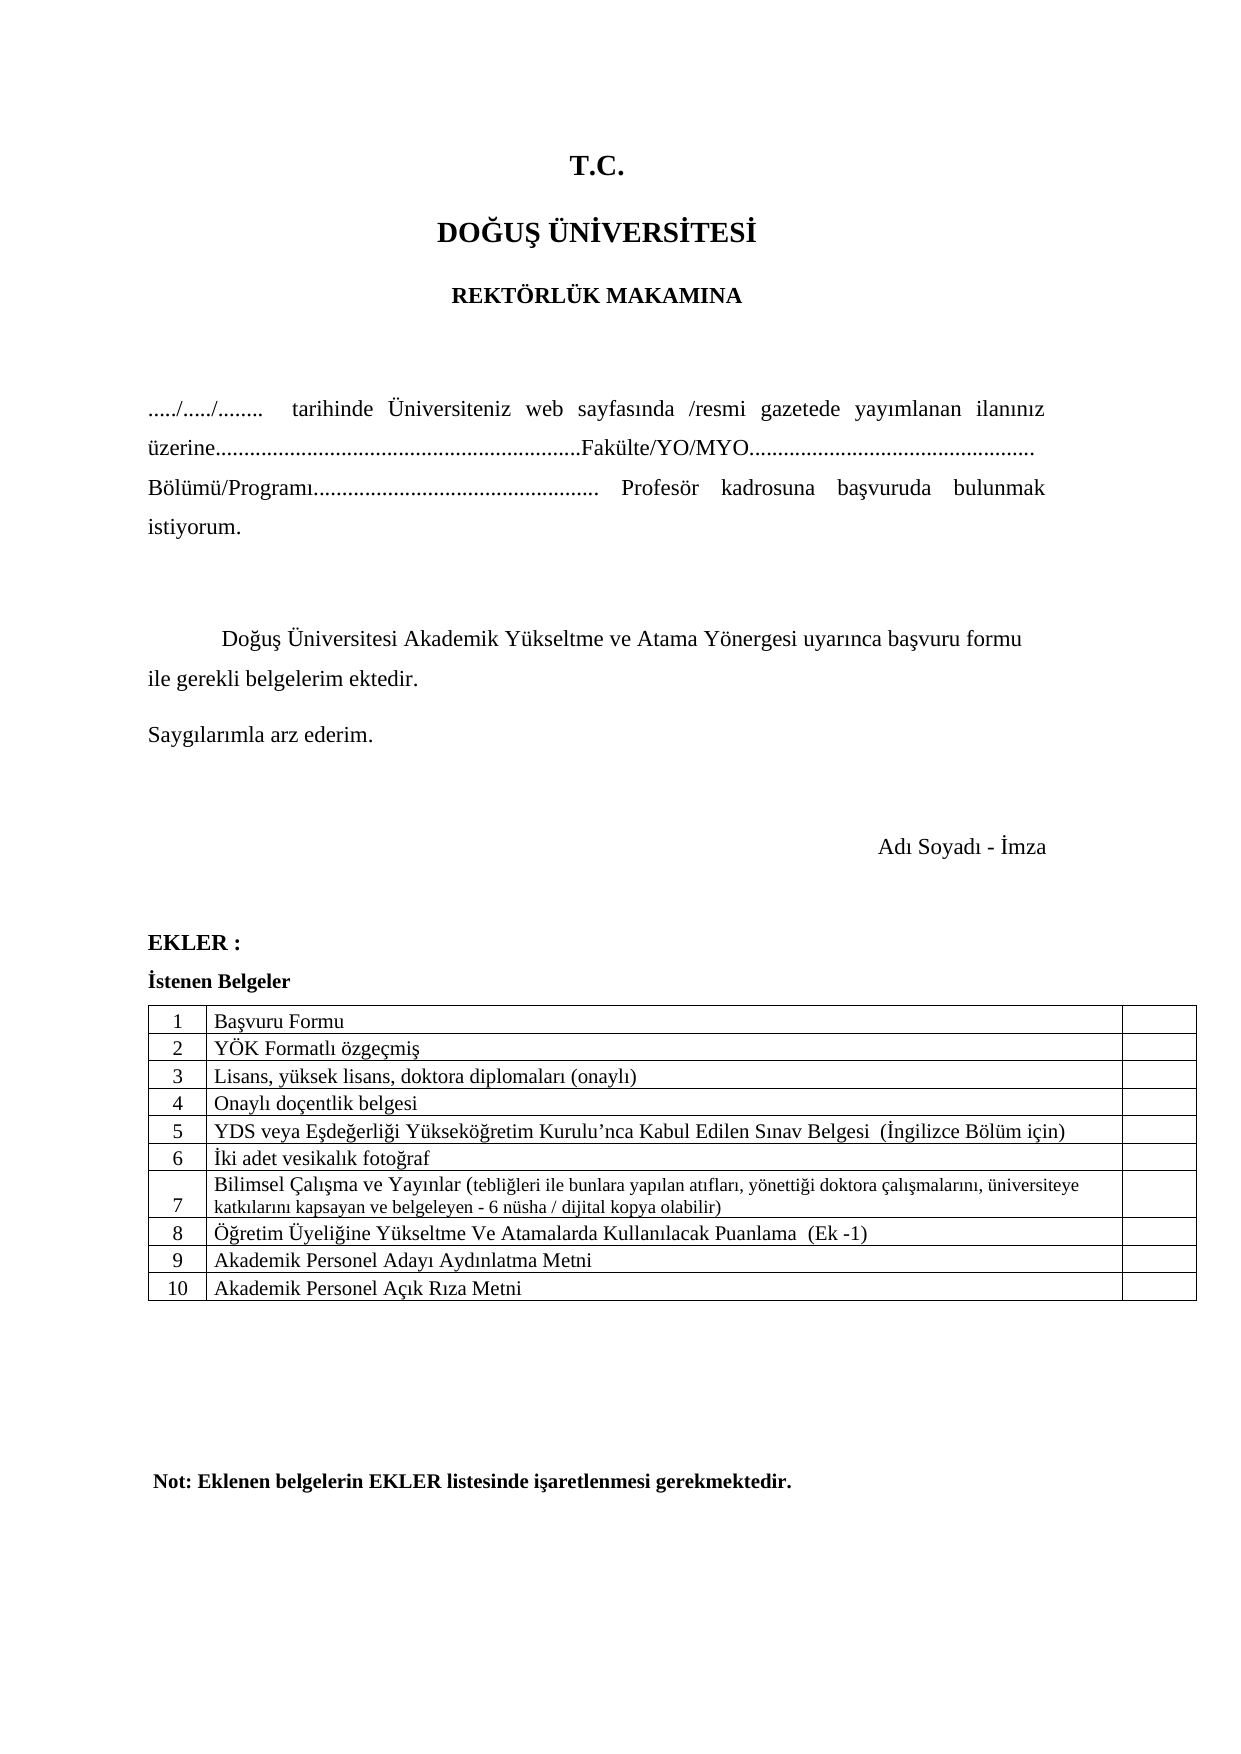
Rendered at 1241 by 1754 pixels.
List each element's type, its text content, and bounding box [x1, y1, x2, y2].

table_cell Öğretim Üyeliğine Yükseltme Ve Atamalarda Kullanılacak Puanlama (Ek -1) [207, 1218, 1122, 1244]
text ...../...../........ tarihinde Üniversiteniz web sayfasında /resmi gazetede yayımlanan ilanınız üzerine................................................................Fakülte/YO/MYO.................................................. Bölümü/Programı.................................................. Profesör kadrosuna başvuruda bulunmak istiyorum. [148, 395, 1046, 539]
table_cell 8 [149, 1218, 206, 1244]
table_cell Lisans, yüksek lisans, doktora diplomaları (onaylı) [207, 1061, 1122, 1088]
text Not: Eklenen belgelerin EKLER listesinde işaretlenmesi gerekmektedir. [148, 1469, 1046, 1493]
table_cell İki adet vesikalık fotoğraf [207, 1144, 1122, 1170]
table_cell 2 [149, 1034, 206, 1060]
table_cell YDS veya Eşdeğerliği Yükseköğretim Kurulu’nca Kabul Edilen Sınav Belgesi (İngilizce Bölüm için) [207, 1116, 1122, 1143]
table_cell [1123, 1034, 1196, 1060]
text Doğuş Üniversitesi Akademik Yükseltme ve Atama Yönergesi uyarınca başvuru formu ile gerekli belgelerim ektedir. [148, 626, 1046, 691]
table_cell 9 [149, 1246, 206, 1272]
table_cell [1123, 1144, 1196, 1170]
text T.C. [148, 148, 1046, 182]
table_header Başvuru Formu [207, 1006, 1122, 1033]
table_cell 10 [149, 1273, 206, 1299]
table_header 1 [149, 1006, 206, 1033]
table_cell 5 [149, 1116, 206, 1143]
table_cell [1123, 1089, 1196, 1115]
text Saygılarımla arz ederim. [148, 721, 1046, 747]
table_header [1123, 1006, 1196, 1033]
text DOĞUŞ ÜNİVERSİTESİ [148, 216, 1046, 249]
table_cell Onaylı doçentlik belgesi [207, 1089, 1122, 1115]
text REKTÖRLÜK MAKAMINA [148, 282, 1046, 309]
table_cell [1123, 1171, 1196, 1217]
table_cell YÖK Formatlı özgeçmiş [207, 1034, 1122, 1060]
table_cell 7 [149, 1171, 206, 1217]
table_cell [1123, 1246, 1196, 1272]
text EKLER : [148, 929, 1047, 955]
table_cell [1123, 1116, 1196, 1143]
text İstenen Belgeler [148, 969, 1047, 993]
table_cell 6 [149, 1144, 206, 1170]
table_cell [1123, 1273, 1196, 1299]
table_cell Bilimsel Çalışma ve Yayınlar (tebliğleri ile bunlara yapılan atıfları, yönettiği doktora çalışmalarını, üniversiteye katkılarını kapsayan ve belgeleyen - 6 nüsha / dijital kopya olabilir) [207, 1171, 1122, 1217]
table_cell Akademik Personel Adayı Aydınlatma Metni [207, 1246, 1122, 1272]
table_cell [1123, 1061, 1196, 1088]
table_cell Akademik Personel Açık Rıza Metni [207, 1273, 1122, 1299]
table_cell [1123, 1218, 1196, 1244]
text Adı Soyadı - İmza [148, 833, 1046, 860]
table_cell 3 [149, 1061, 206, 1088]
table_cell 4 [149, 1089, 206, 1115]
